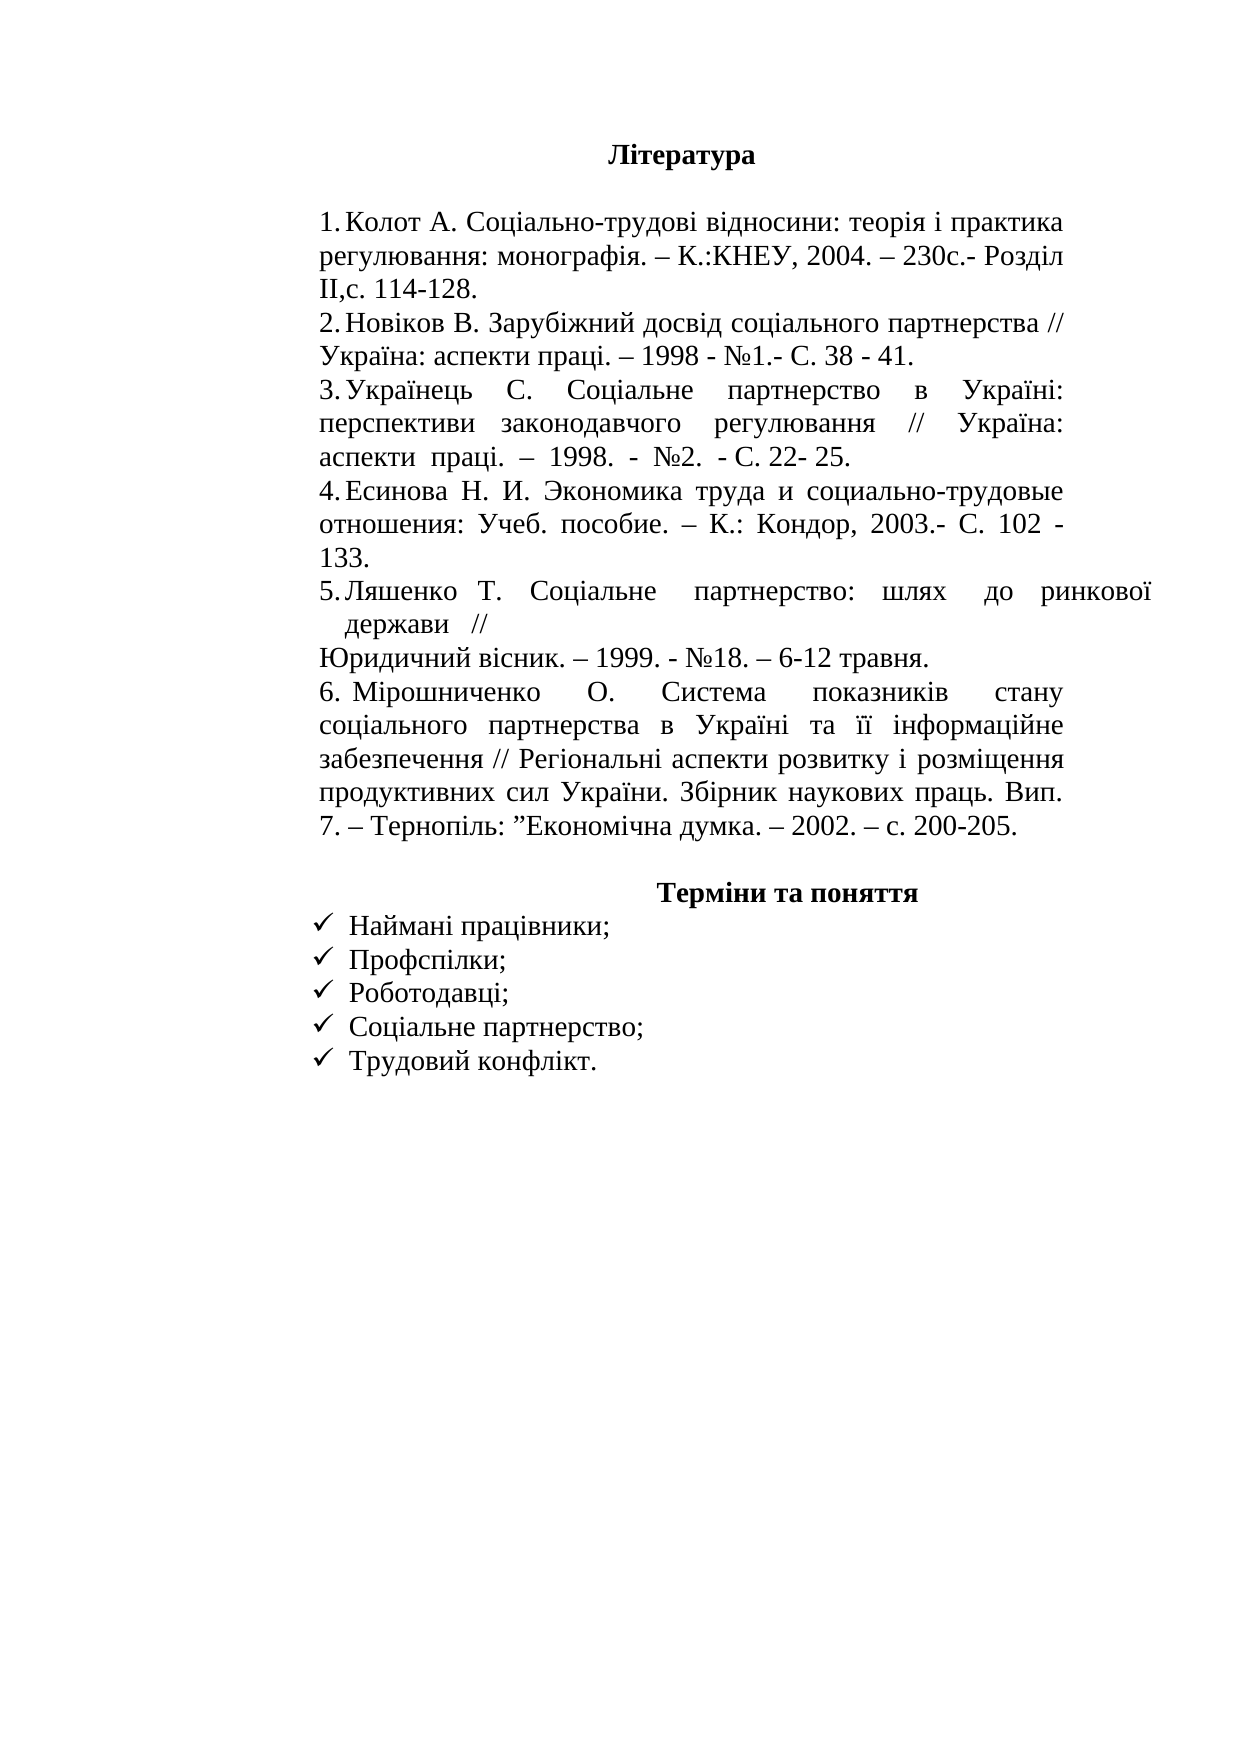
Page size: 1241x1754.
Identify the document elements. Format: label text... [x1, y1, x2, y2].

list Колот А. Соціально-трудові відносини: теорія і практика регулювання: монографія. – К.:КНЕУ, 2004. – 230с.- Розділ ІІ,с. 114-128. [319, 204, 1064, 305]
subtitle Література [298, 137, 1066, 171]
list Новіков В. Зарубіжний досвід соціального партнерства // Україна: аспекти праці. – 1998 - №1.- С. 38 - 41. [319, 305, 1064, 372]
list Ляшенко Т. Соціальне партнерство: шлях до ринкової держави // [319, 573, 1152, 640]
list Соціальне партнерство; [311, 1009, 1152, 1043]
list Українець С. Соціальне партнерство в Україні: перспективи законодавчого регулювання // Україна: аспекти праці. – 1998. - №2. - С. 22- 25. [319, 372, 1064, 473]
subtitle Терміни та поняття [656, 876, 1152, 909]
list Роботодавці; [311, 976, 1152, 1009]
list Профспілки; [311, 942, 1152, 976]
list Есинова Н. И. Экономика труда и социально-трудовые отношения: Учеб. пособие. – К.: Кондор, 2003.- С. 102 - 133. [319, 473, 1064, 573]
text Юридичний вісник. – 1999. - №18. – 6-12 травня. [319, 640, 1152, 674]
list Трудовий конфлікт. [311, 1043, 1152, 1077]
list Наймані працівники; [311, 909, 1152, 942]
list Мірошниченко О. Система показників стану соціального партнерства в Україні та її інформаційне забезпечення // Регіональні аспекти розвитку і розміщення продуктивних сил України. Збірник наукових праць. Вип. 7. – Тернопіль: ”Економічна думка. – 2002. – с. 200-205. [319, 674, 1064, 841]
